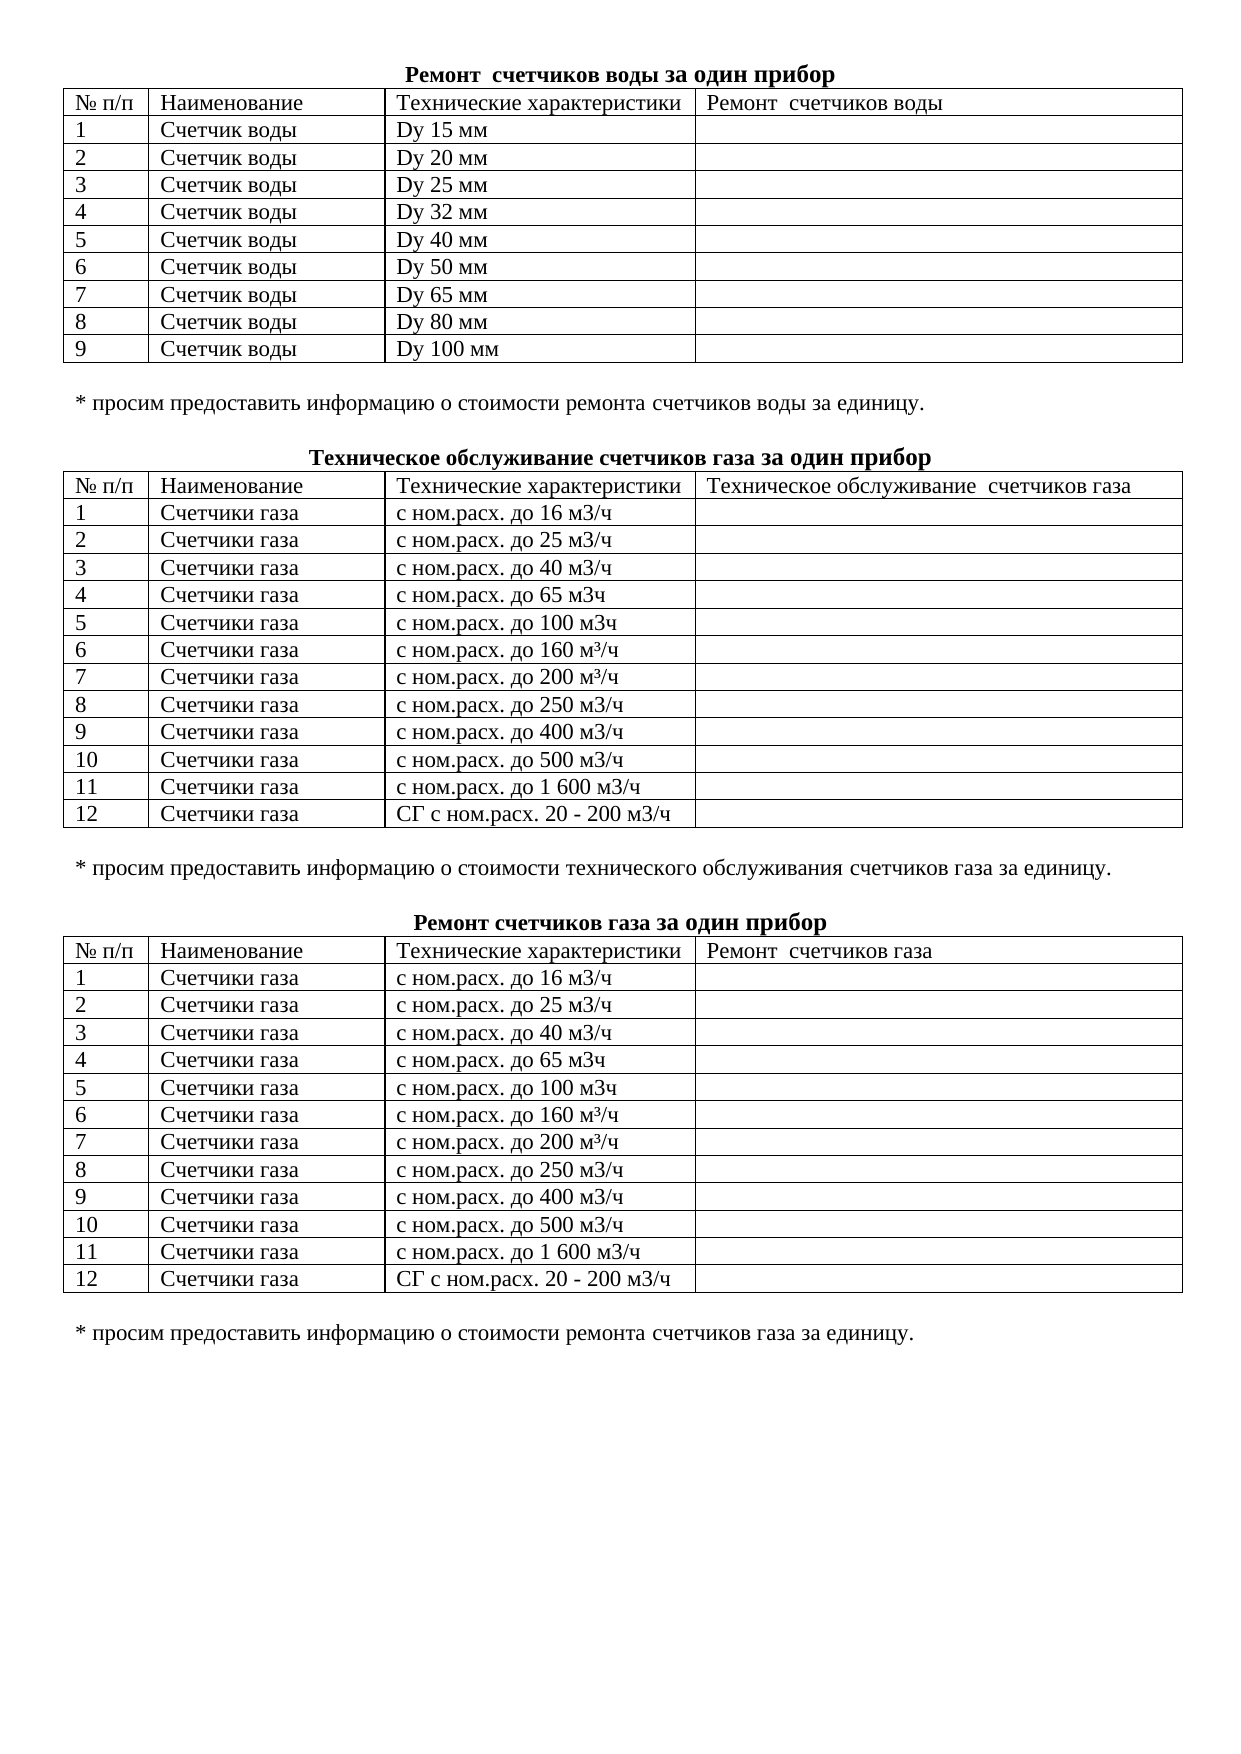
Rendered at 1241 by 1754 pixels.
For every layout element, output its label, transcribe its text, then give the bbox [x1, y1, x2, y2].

table_cell Счетчики газа [149, 636, 384, 662]
table_cell [696, 609, 1182, 635]
table_cell 8 [64, 691, 148, 717]
table_cell с ном.расх. до 65 м3ч [386, 581, 695, 608]
table_cell с ном.расх. до 65 м3ч [386, 1046, 695, 1073]
table_cell Счетчики газа [149, 1074, 384, 1100]
text * просим предоставить информацию о стоимости ремонта счетчиков газа за единицу. [75, 1319, 1165, 1346]
table_cell 7 [64, 281, 148, 307]
table_cell 6 [64, 636, 148, 662]
table_cell 8 [64, 1156, 148, 1182]
table_cell с ном.расх. до 1 600 м3/ч [386, 1238, 695, 1264]
table_cell Счетчики газа [149, 718, 384, 744]
table_cell 12 [64, 1265, 148, 1292]
table_cell Счетчик воды [149, 144, 384, 170]
table_cell Счетчики газа [149, 964, 384, 990]
table_cell с ном.расх. до 200 м³/ч [386, 664, 695, 690]
table_cell [696, 718, 1182, 744]
table_cell 2 [64, 526, 148, 553]
table_cell Счетчики газа [149, 526, 384, 553]
table_cell Dy 15 мм [386, 116, 695, 143]
table_cell 2 [64, 144, 148, 170]
table_cell 9 [64, 1183, 148, 1209]
table_header № п/п [64, 89, 148, 115]
table_cell Dy 40 мм [386, 226, 695, 252]
table_cell с ном.расх. до 500 м3/ч [386, 746, 695, 772]
table_cell Dy 80 мм [386, 308, 695, 334]
table_cell с ном.расх. до 100 м3ч [386, 609, 695, 635]
table_cell 10 [64, 1211, 148, 1237]
table_header Техническое обслуживание счетчиков газа [696, 472, 1182, 498]
table_cell Счетчик воды [149, 335, 384, 362]
table_cell 3 [64, 171, 148, 197]
table_cell Счетчики газа [149, 1265, 384, 1292]
table_cell 10 [64, 746, 148, 772]
table_cell Счетчики газа [149, 1156, 384, 1182]
table_cell Счетчики газа [149, 499, 384, 525]
table_cell [696, 199, 1182, 225]
table_cell [696, 800, 1182, 827]
table_cell с ном.расх. до 160 м³/ч [386, 636, 695, 662]
table_cell [696, 253, 1182, 279]
table_header Технические характеристики [386, 89, 695, 115]
table_cell 3 [64, 554, 148, 580]
table_cell с ном.расх. до 160 м³/ч [386, 1101, 695, 1127]
table_cell 6 [64, 1101, 148, 1127]
table_cell Счетчики газа [149, 800, 384, 827]
table_cell [696, 1074, 1182, 1100]
table_header Наименование [149, 937, 384, 963]
table_cell [696, 581, 1182, 608]
text Ремонт счетчиков воды за один прибор [75, 59, 1165, 88]
table_cell [696, 773, 1182, 799]
table_header Наименование [149, 89, 384, 115]
table_cell СГ с ном.расх. 20 - 200 м3/ч [386, 800, 695, 827]
table_cell 11 [64, 1238, 148, 1264]
table_cell [696, 1238, 1182, 1264]
table_cell 1 [64, 116, 148, 143]
table_header Технические характеристики [386, 937, 695, 963]
table_cell с ном.расх. до 100 м3ч [386, 1074, 695, 1100]
table_cell с ном.расх. до 400 м3/ч [386, 718, 695, 744]
table_cell 7 [64, 1129, 148, 1155]
table_cell [696, 171, 1182, 197]
table_cell [696, 1101, 1182, 1127]
table_cell [696, 964, 1182, 990]
table_cell 1 [64, 499, 148, 525]
table_header Наименование [149, 472, 384, 498]
table_cell Счетчики газа [149, 746, 384, 772]
table_cell [696, 664, 1182, 690]
text Ремонт счетчиков газа за один прибор [75, 907, 1165, 936]
table_cell Счетчик воды [149, 199, 384, 225]
table_cell Счетчик воды [149, 253, 384, 279]
table_cell [696, 144, 1182, 170]
table_cell [696, 1046, 1182, 1073]
table_cell Счетчики газа [149, 609, 384, 635]
table_cell с ном.расх. до 16 м3/ч [386, 964, 695, 990]
table_cell с ном.расх. до 250 м3/ч [386, 691, 695, 717]
table_cell [696, 526, 1182, 553]
table_cell 2 [64, 991, 148, 1018]
table_cell 8 [64, 308, 148, 334]
table_cell Счетчики газа [149, 1129, 384, 1155]
table_cell Счетчики газа [149, 691, 384, 717]
table_cell 11 [64, 773, 148, 799]
table_cell с ном.расх. до 25 м3/ч [386, 526, 695, 553]
table_cell с ном.расх. до 25 м3/ч [386, 991, 695, 1018]
table_cell [696, 1183, 1182, 1209]
table_header Ремонт счетчиков воды [696, 89, 1182, 115]
table_cell 5 [64, 609, 148, 635]
table_cell Счетчик воды [149, 281, 384, 307]
table_cell [696, 554, 1182, 580]
table_cell Счетчики газа [149, 1211, 384, 1237]
text Техническое обслуживание счетчиков газа за один прибор [75, 442, 1165, 471]
table_cell Счетчики газа [149, 554, 384, 580]
table_cell Dy 32 мм [386, 199, 695, 225]
table_cell [696, 746, 1182, 772]
table_cell Счетчики газа [149, 1238, 384, 1264]
table_cell [696, 636, 1182, 662]
table_cell СГ с ном.расх. 20 - 200 м3/ч [386, 1265, 695, 1292]
table_cell с ном.расх. до 16 м3/ч [386, 499, 695, 525]
table_cell Счетчики газа [149, 664, 384, 690]
table_cell [696, 335, 1182, 362]
table_cell Dy 100 мм [386, 335, 695, 362]
table_cell Dy 65 мм [386, 281, 695, 307]
table_cell 5 [64, 1074, 148, 1100]
table_cell Dy 20 мм [386, 144, 695, 170]
table_cell [696, 1265, 1182, 1292]
table_cell Счетчики газа [149, 581, 384, 608]
table_cell Счетчики газа [149, 1183, 384, 1209]
table_cell Счетчик воды [149, 308, 384, 334]
table_cell 4 [64, 581, 148, 608]
table_cell с ном.расх. до 1 600 м3/ч [386, 773, 695, 799]
text * просим предоставить информацию о стоимости технического обслуживания счетчиков газа за единицу. [75, 854, 1165, 881]
table_cell 5 [64, 226, 148, 252]
table_cell 3 [64, 1019, 148, 1045]
table_cell 9 [64, 335, 148, 362]
table_cell [696, 499, 1182, 525]
table_cell Счетчики газа [149, 1046, 384, 1073]
table_cell с ном.расх. до 250 м3/ч [386, 1156, 695, 1182]
table_cell [696, 1211, 1182, 1237]
table_cell [696, 991, 1182, 1018]
table_cell Счетчик воды [149, 226, 384, 252]
table_cell [696, 1129, 1182, 1155]
table_header № п/п [64, 472, 148, 498]
table_cell 7 [64, 664, 148, 690]
table_cell [696, 1156, 1182, 1182]
table_cell [696, 691, 1182, 717]
table_header Технические характеристики [386, 472, 695, 498]
table_cell Dy 25 мм [386, 171, 695, 197]
table_cell Счетчик воды [149, 171, 384, 197]
table_cell с ном.расх. до 40 м3/ч [386, 1019, 695, 1045]
table_cell с ном.расх. до 40 м3/ч [386, 554, 695, 580]
table_cell 9 [64, 718, 148, 744]
table_cell 1 [64, 964, 148, 990]
table_cell с ном.расх. до 400 м3/ч [386, 1183, 695, 1209]
table_cell Счетчики газа [149, 991, 384, 1018]
table_cell [696, 226, 1182, 252]
table_cell 4 [64, 199, 148, 225]
table_cell 4 [64, 1046, 148, 1073]
table_cell Dy 50 мм [386, 253, 695, 279]
table_cell с ном.расх. до 200 м³/ч [386, 1129, 695, 1155]
table_cell с ном.расх. до 500 м3/ч [386, 1211, 695, 1237]
table_cell Счетчики газа [149, 773, 384, 799]
table_cell [696, 308, 1182, 334]
table_header Ремонт счетчиков газа [696, 937, 1182, 963]
table_cell [696, 116, 1182, 143]
table_cell [696, 1019, 1182, 1045]
text * просим предоставить информацию о стоимости ремонта счетчиков воды за единицу. [75, 389, 1165, 416]
table_cell 6 [64, 253, 148, 279]
table_cell Счетчики газа [149, 1101, 384, 1127]
table_cell 12 [64, 800, 148, 827]
table_cell Счетчики газа [149, 1019, 384, 1045]
table_cell Счетчик воды [149, 116, 384, 143]
table_cell [696, 281, 1182, 307]
table_header № п/п [64, 937, 148, 963]
